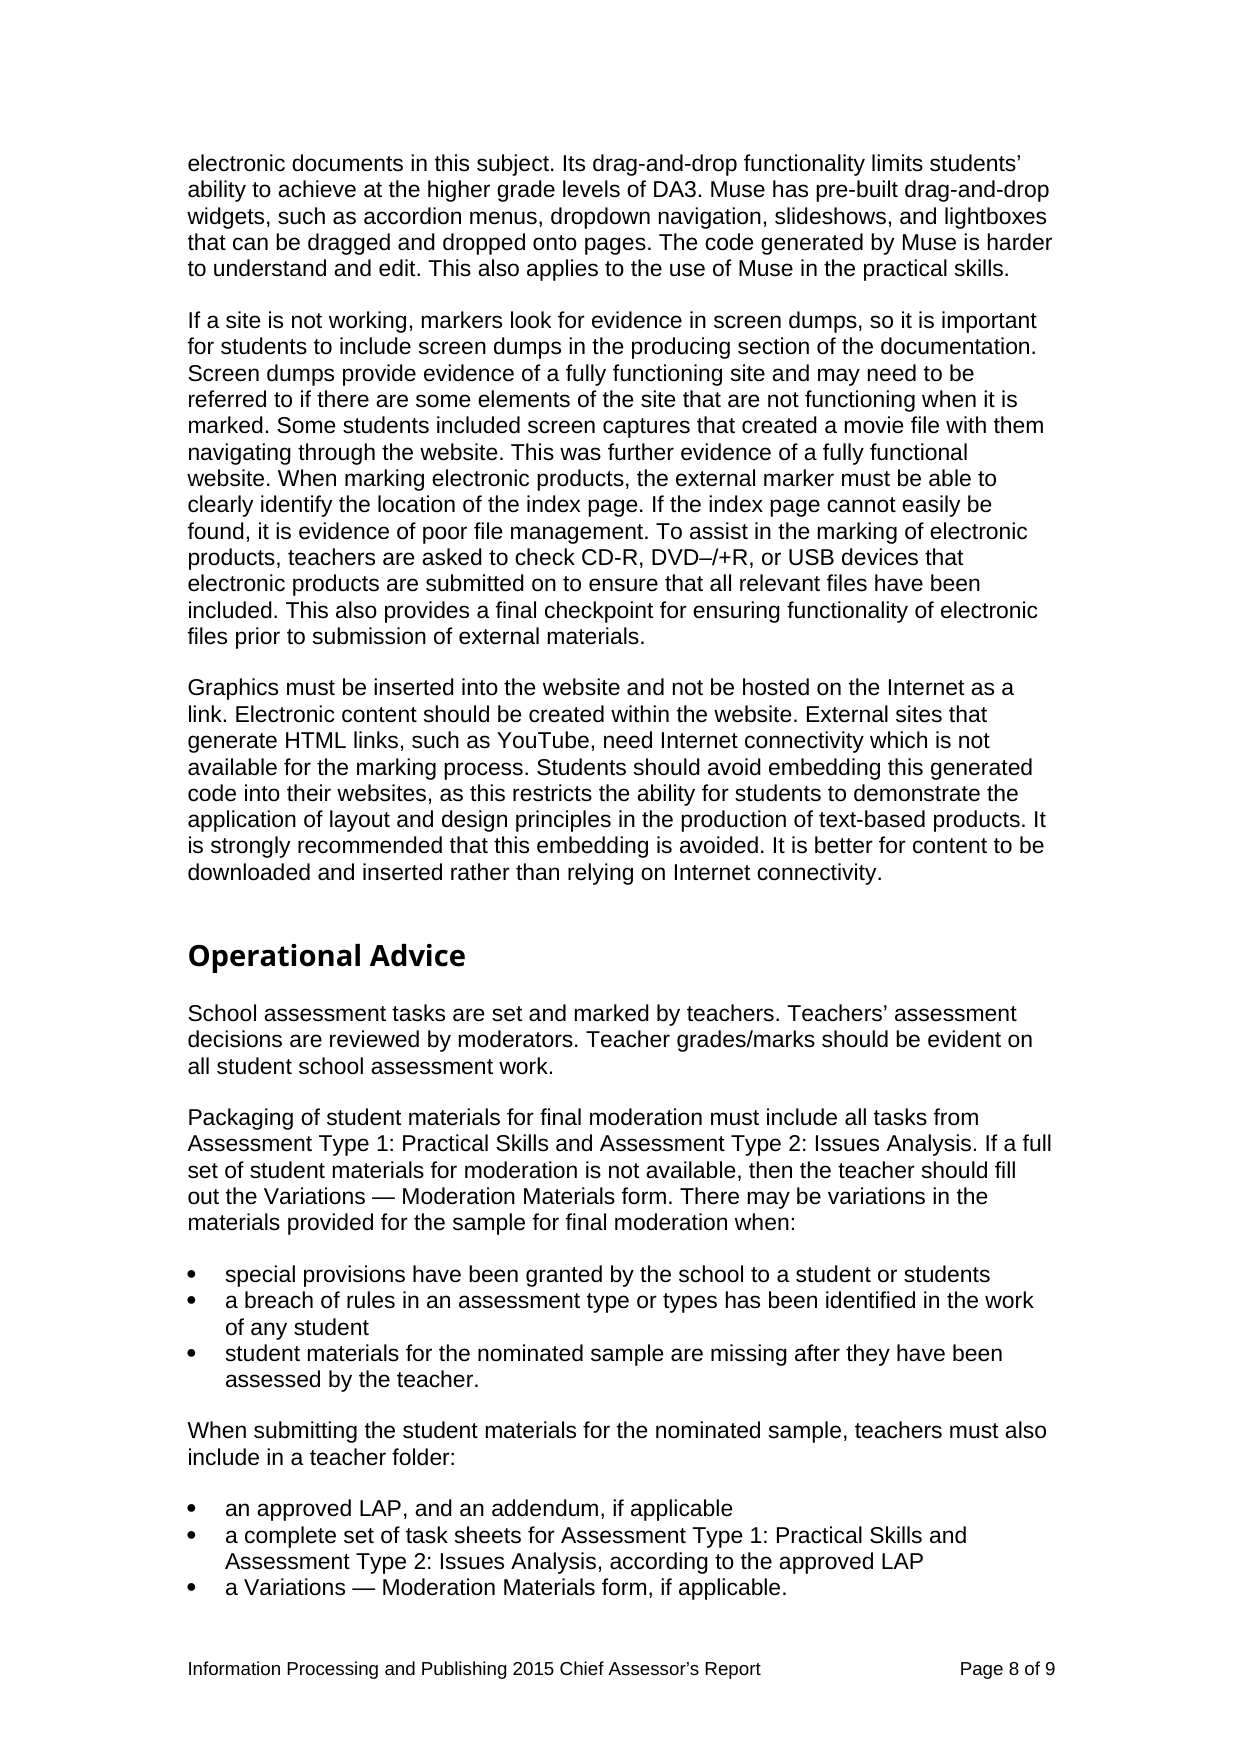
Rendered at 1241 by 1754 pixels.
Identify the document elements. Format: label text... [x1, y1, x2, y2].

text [187, 150, 1053, 282]
text When submitting the student materials for the nominated sample, teachers must also include in a teacher folder: [187, 1417, 1053, 1470]
list special provisions have been granted by the school to a student or students [187, 1261, 1053, 1287]
list a breach of rules in an assessment type or types has been identified in the work of any student [187, 1287, 1053, 1340]
text Packaging of student materials for final moderation must include all tasks from Assessment Type 1: Practical Skills and Assessment Type 2: Issues Analysis. If a full set of student materials for moderation is not available, then the teacher should fill out the Variations — Moderation Materials form. There may be variations in the materials provided for the sample for final moderation when: [187, 1104, 1053, 1236]
text School assessment tasks are set and marked by teachers. Teachers’ assessment decisions are reviewed by moderators. Teacher grades/marks should be evident on all student school assessment work. [187, 1000, 1053, 1079]
list a Variations — Moderation Materials form, if applicable. [187, 1574, 1053, 1601]
list a complete set of task sheets for Assessment Type 1: Practical Skills and Assessment Type 2: Issues Analysis, according to the approved LAP [187, 1522, 1053, 1574]
list an approved LAP, and an addendum, if applicable [187, 1495, 1053, 1522]
subtitle Operational Advice [187, 935, 1053, 975]
list student materials for the nominated sample are missing after they have been assessed by the teacher. [187, 1340, 1053, 1392]
text If a site is not working, markers look for evidence in screen dumps, so it is important for students to include screen dumps in the producing section of the documentation. Screen dumps provide evidence of a fully functioning site and may need to be referred to if there are some elements of the site that are not functioning when it is marked. Some students included screen captures that created a movie file with them navigating through the website. This was further evidence of a fully functional website. When marking electronic products, the external marker must be able to clearly identify the location of the index page. If the index page cannot easily be found, it is evidence of poor file management. To assist in the marking of electronic products, teachers are asked to check CD-R, DVD–/+R, or USB devices that electronic products are submitted on to ensure that all relevant files have been included. This also provides a final checkpoint for ensuring functionality of electronic files prior to submission of external materials. [187, 307, 1053, 649]
text Graphics must be inserted into the website and not be hosted on the Internet as a link. Electronic content should be created within the website. External sites that generate HTML links, such as YouTube, need Internet connectivity which is not available for the marking process. Students should avoid embedding this generated code into their websites, as this restricts the ability for students to demonstrate the application of layout and design principles in the production of text-based products. It is strongly recommended that this embedding is avoided. It is better for content to be downloaded and inserted rather than relying on Internet connectivity. [187, 674, 1053, 885]
